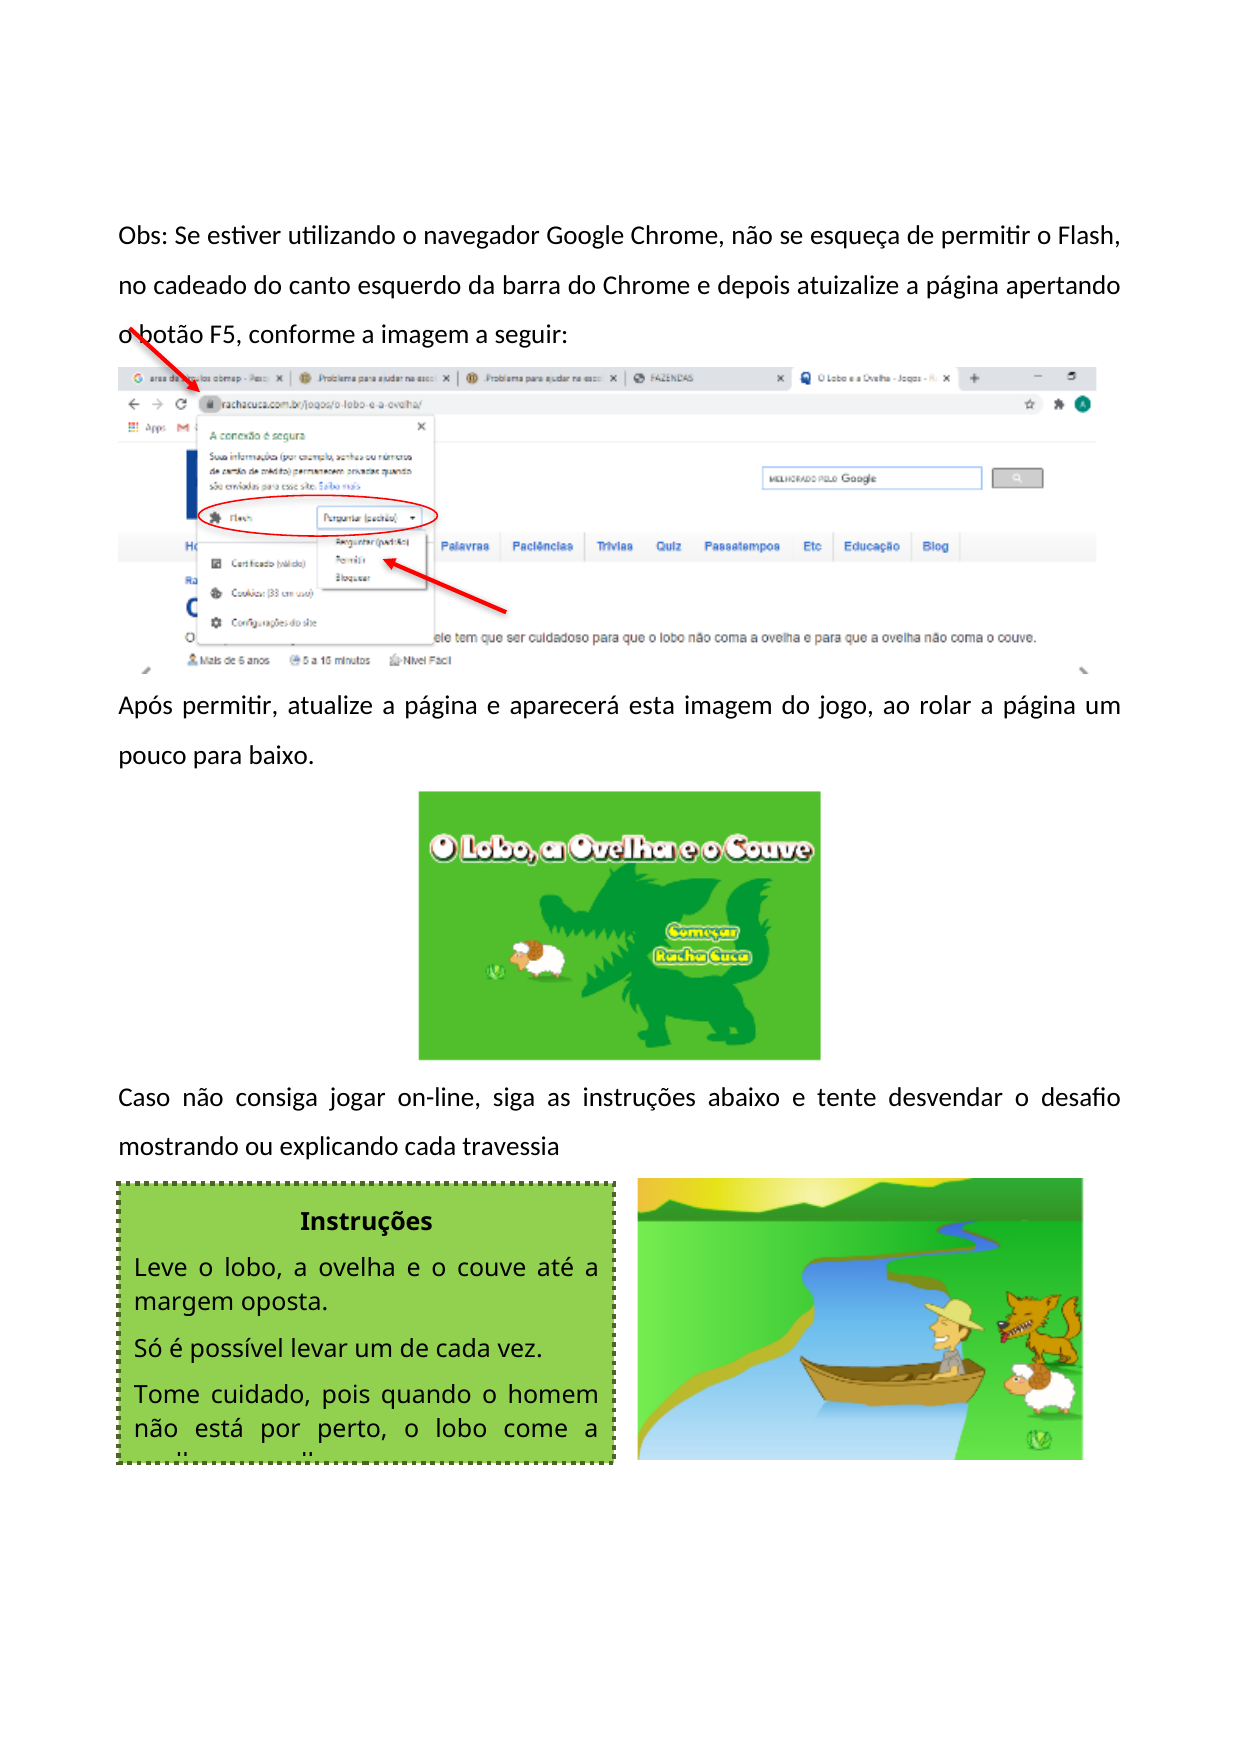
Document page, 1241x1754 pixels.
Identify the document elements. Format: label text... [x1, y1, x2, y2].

text Após permitir, atualize a página e aparecerá esta imagem do jogo, ao rolar a página um pouco para baixo. [118, 688, 1122, 771]
picture [118, 367, 1097, 674]
picture [637, 1178, 1085, 1460]
text Obs: Se estiver utilizando o navegador Google Chrome, não se esqueça de permitir o Flash, no cadeado do canto esquerdo da barra do Chrome e depois atuizalize a página apertando o botão F5, conforme a imagem a seguir: [118, 218, 1122, 351]
text Caso não consiga jogar on-line, siga as instruções abaixo e tente desvendar o desafio mostrando ou explicando cada travessia [118, 1080, 1122, 1162]
picture [416, 787, 824, 1065]
